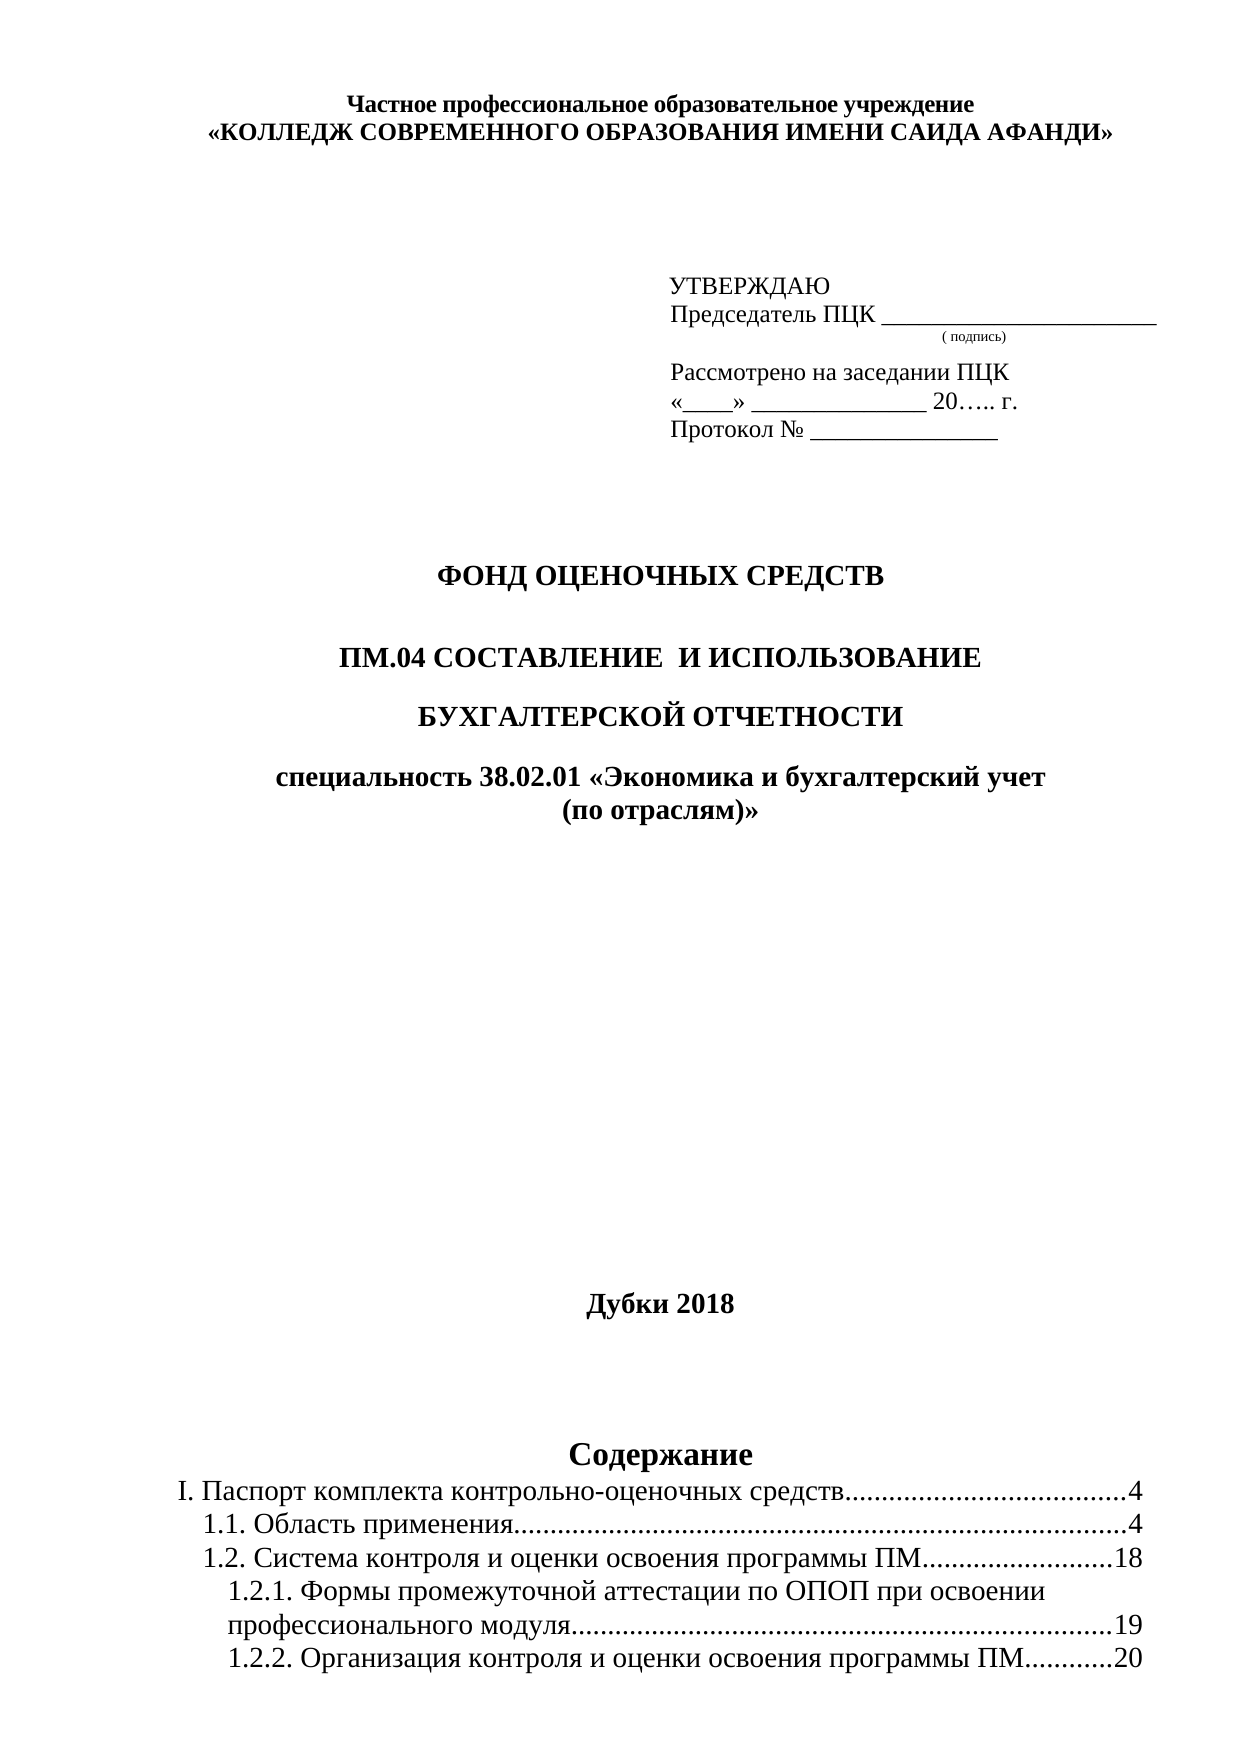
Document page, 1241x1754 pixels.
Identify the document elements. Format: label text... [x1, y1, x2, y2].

list БУХГАЛТЕРСКОЙ ОТЧЕТНОСТИ [177, 699, 1144, 733]
text 1.1. Область применения 4 [202, 1506, 1144, 1540]
text Содержание [177, 1434, 1144, 1473]
text Дубки 2018 [177, 1286, 1144, 1319]
list Частное профессиональное образовательное учреждение [177, 89, 1144, 117]
text I. Паспорт комплекта контрольно-оценочных средств 4 [177, 1473, 1144, 1506]
list ПМ.04 СОСТАВЛЕНИЕ И ИСПОЛЬЗОВАНИЕ [177, 640, 1144, 673]
text 1.2.2. Организация контроля и оценки освоения программы ПМ 20 [227, 1640, 1144, 1674]
text ФОНД ОЦЕНОЧНЫХ СРЕДСТВ [177, 558, 1144, 592]
text (по отраслям)» [177, 792, 1144, 826]
text специальность 38.02.01 «Экономика и бухгалтерский учет [177, 759, 1144, 792]
text 1.2.1. Формы промежуточной аттестации по ОПОП при освоении профессионального модуля 19 [227, 1573, 1144, 1640]
text «КОЛЛЕДЖ СОВРЕМЕННОГО ОБРАЗОВАНИЯ ИМЕНИ САИДА АФАНДИ» [177, 117, 1144, 146]
table_header УтверждАЮ Председатель ПЦК ______________________ ( подпись) Рассмотрено на заседании ПЦК «____» ______________ 20….. г. Протокол № _______________ [659, 242, 1176, 501]
text 1.2. Система контроля и оценки освоения программы ПМ 18 [202, 1540, 1144, 1573]
